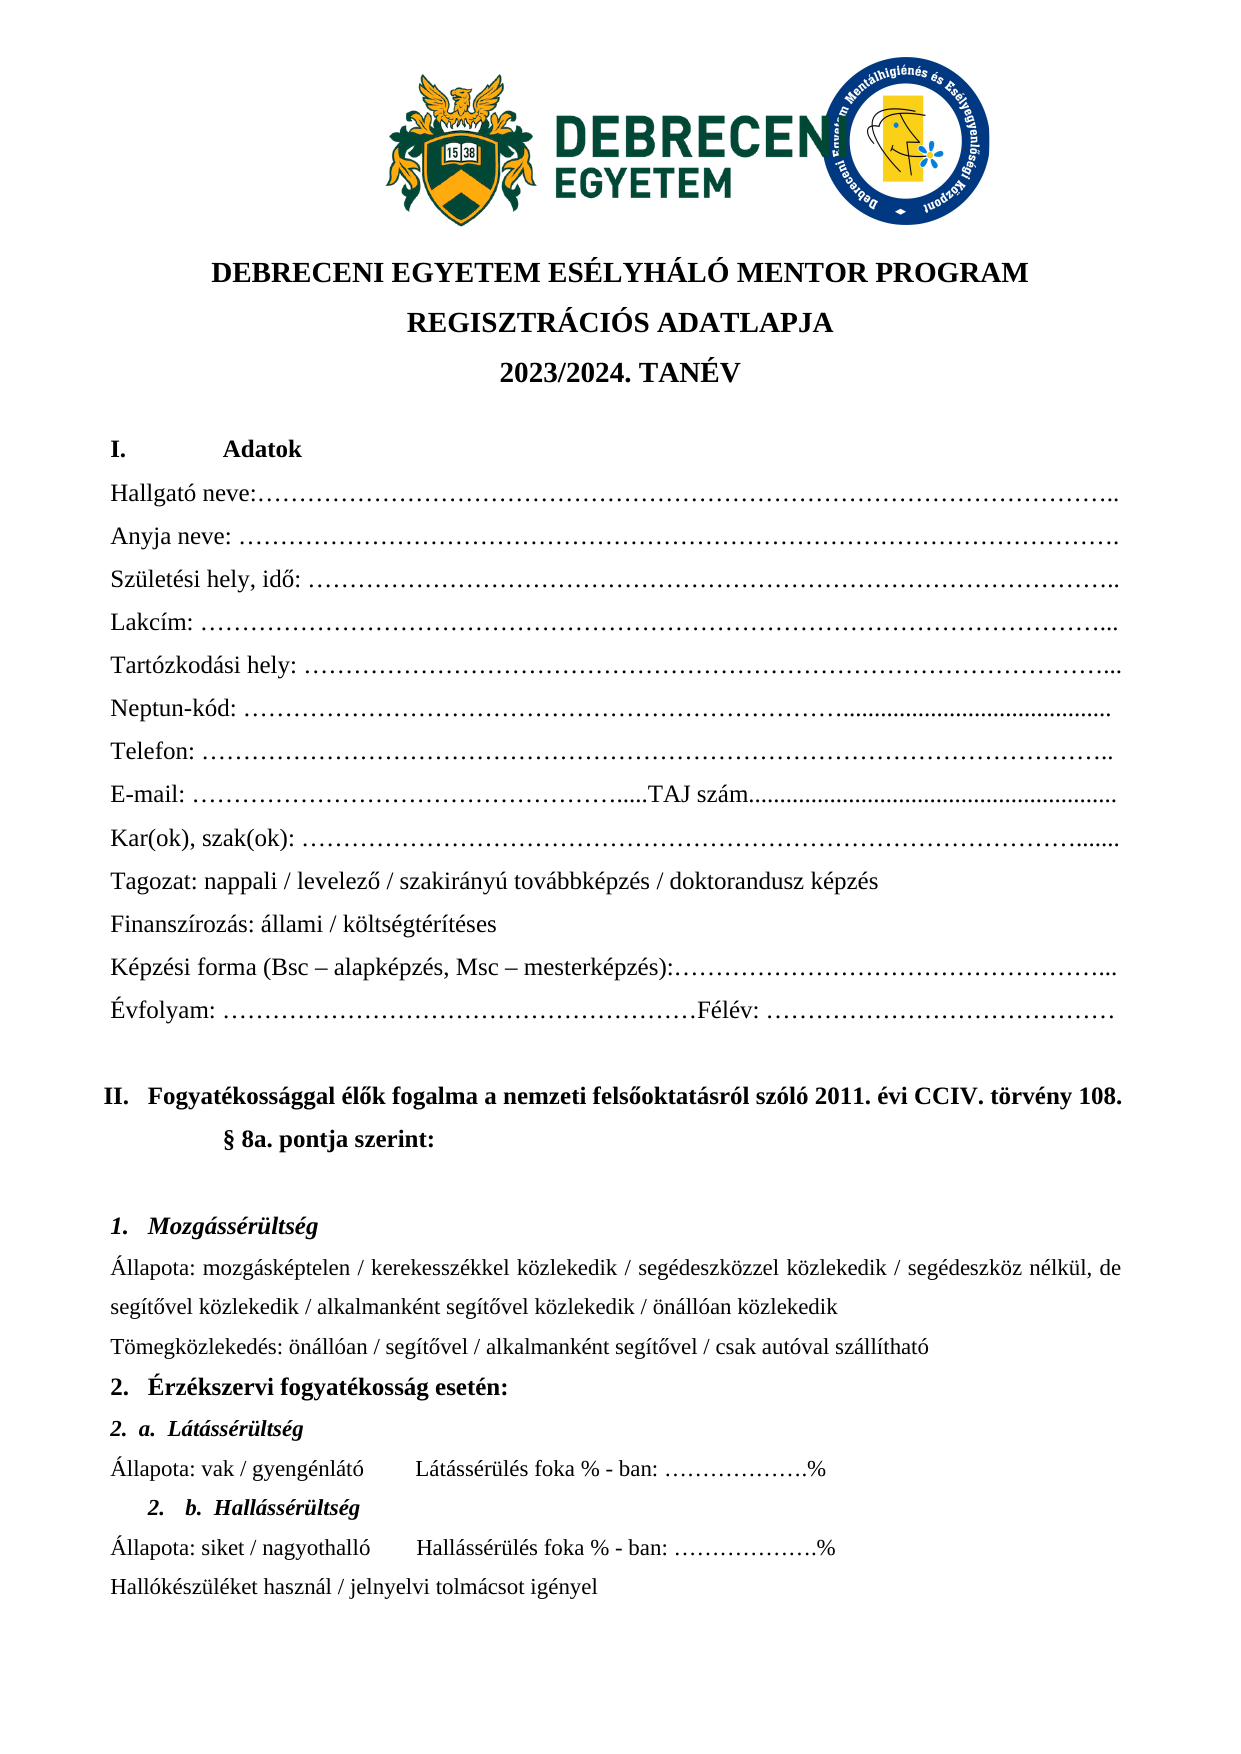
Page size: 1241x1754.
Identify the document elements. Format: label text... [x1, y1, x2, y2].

text DEBRECENI EGYETEM ESÉLYHÁLÓ MENTOR PROGRAM [148, 255, 1093, 288]
text 2023/2024. TANÉV [148, 356, 1093, 389]
text Képzési forma (Bsc – alapképzés, Msc – mesterképzés):……………………………………………... [110, 952, 1123, 981]
text Születési hely, idő: …………………………………………………………………………………….. [110, 564, 1123, 593]
text Állapota: siket / nagyothalló Hallássérülés foka % - ban: ……………….% [110, 1534, 1123, 1560]
text Állapota: mozgásképtelen / kerekesszékkel közlekedik / segédeszközzel közlekedik / segédeszköz nélkül, de segítővel közlekedik / alkalmanként segítővel közlekedik / önállóan közlekedik [110, 1254, 1123, 1320]
picture [384, 57, 990, 227]
text Tartózkodási hely: ……………………………………………………………………………………... [110, 650, 1123, 679]
text Finanszírozás: állami / költségtérítéses [110, 909, 1123, 938]
text Évfolyam: …………………………………………………Félév: …………………………………… [110, 995, 1123, 1024]
list Adatok [110, 434, 1093, 463]
text 2. a. Látássérültség [110, 1416, 1123, 1442]
text Neptun-kód: ………………………………………………………………........................................... [110, 693, 1123, 722]
text Tagozat: nappali / levelező / szakirányú továbbképzés / doktorandusz képzés [110, 866, 1123, 894]
text Anyja neve: ……………………………………………………………………………………………. [110, 521, 1123, 549]
text Lakcím: ………………………………………………………………………………………………... [110, 607, 1123, 636]
text Hallgató neve:………………………………………………………………………………………….. [110, 478, 1123, 506]
list Érzékszervi fogyatékosság esetén: [110, 1372, 1123, 1401]
list Fogyatékossággal élők fogalma a nemzeti felsőoktatásról szóló 2011. évi CCIV. törvény 108. § 8a. pontja szerint: [103, 1081, 1123, 1153]
text E-mail: …………………………………………….....TAJ szám........................................................... [110, 779, 1123, 808]
text Kar(ok), szak(ok): …………………………………………………………………………………....... [110, 823, 1123, 851]
text Állapota: vak / gyengénlátó Látássérülés foka % - ban: ……………….% [110, 1455, 1123, 1481]
list b. Hallássérültség [148, 1494, 1123, 1521]
text Hallókészüléket használ / jelnyelvi tolmácsot igényel [110, 1573, 1123, 1600]
list Mozgássérültség [110, 1211, 1123, 1239]
text REGISZTRÁCIÓS ADATLAPJA [148, 305, 1093, 339]
text Telefon: ……………………………………………………………………………………………….. [110, 736, 1123, 765]
text Tömegközlekedés: önállóan / segítővel / alkalmanként segítővel / csak autóval szállítható [110, 1333, 1123, 1359]
